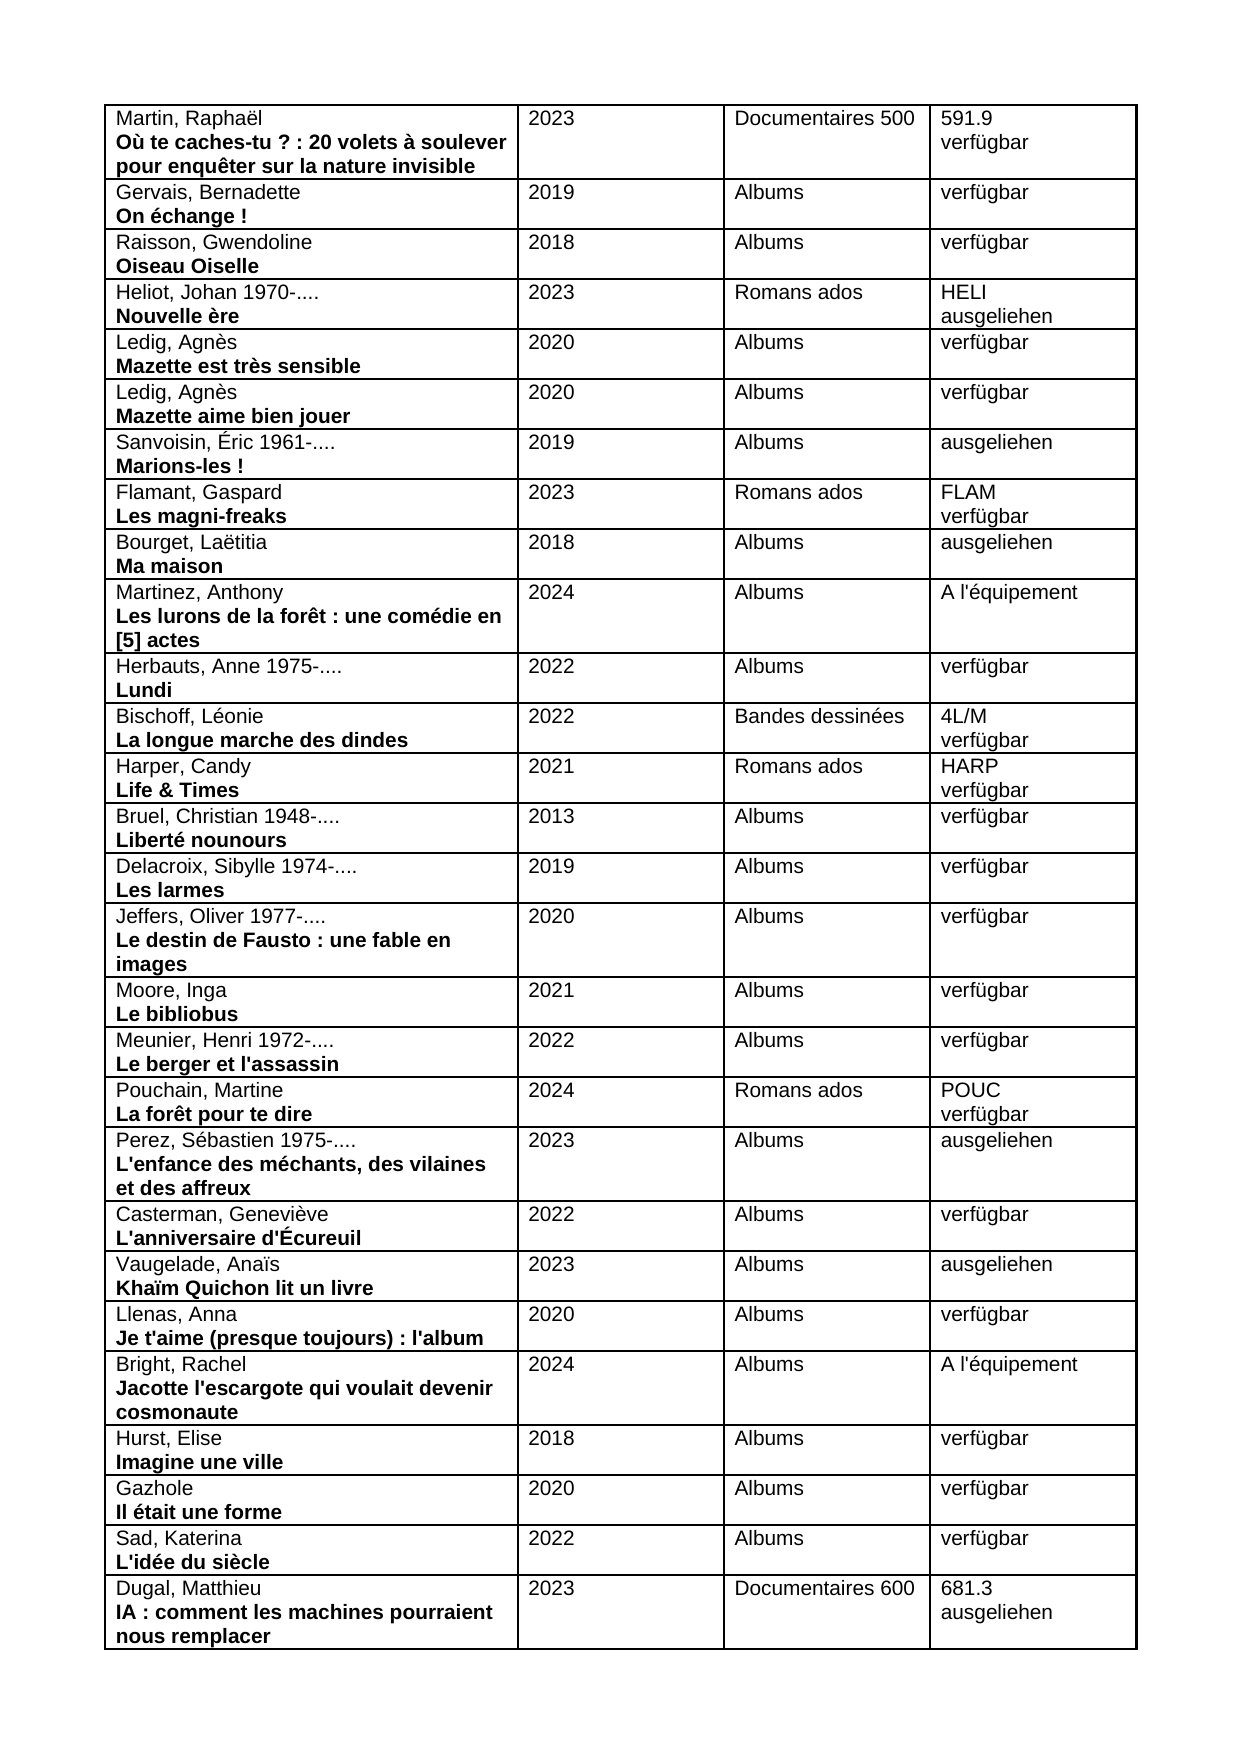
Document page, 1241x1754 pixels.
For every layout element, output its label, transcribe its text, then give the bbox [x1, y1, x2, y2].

table_cell 681.3 ausgeliehen [931, 1576, 1135, 1648]
table_cell Albums [725, 1426, 929, 1474]
table_cell Flamant, Gaspard Les magni-freaks [106, 480, 517, 528]
table_cell Albums [725, 978, 929, 1026]
table_cell Heliot, Johan 1970-.... Nouvelle ère [106, 280, 517, 328]
table_cell 2023 [519, 480, 723, 528]
table_cell verfügbar [931, 380, 1135, 428]
table_cell verfügbar [931, 978, 1135, 1026]
table_cell 2018 [519, 530, 723, 578]
table_cell Documentaires 500 [725, 106, 929, 178]
table_cell Moore, Inga Le bibliobus [106, 978, 517, 1026]
table_cell verfügbar [931, 1426, 1135, 1474]
table_cell Albums [725, 854, 929, 902]
table_cell 2020 [519, 1302, 723, 1350]
table_cell Albums [725, 1526, 929, 1574]
table_cell Albums [725, 1128, 929, 1200]
table_cell Romans ados [725, 480, 929, 528]
table_cell Albums [725, 1352, 929, 1424]
table_cell Albums [725, 904, 929, 976]
table_cell Martinez, Anthony Les lurons de la forêt : une comédie en [5] actes [106, 580, 517, 652]
table_cell Albums [725, 1028, 929, 1076]
table_cell Perez, Sébastien 1975-.... L'enfance des méchants, des vilaines et des affreux [106, 1128, 517, 1200]
table_cell POUC verfügbar [931, 1078, 1135, 1126]
table_cell Albums [725, 330, 929, 378]
table_cell 2020 [519, 380, 723, 428]
table_cell verfügbar [931, 854, 1135, 902]
table_cell verfügbar [931, 654, 1135, 702]
table_cell 2020 [519, 1476, 723, 1524]
table_cell Sad, Katerina L'idée du siècle [106, 1526, 517, 1574]
table_cell verfügbar [931, 1028, 1135, 1076]
table_cell Herbauts, Anne 1975-.... Lundi [106, 654, 517, 702]
table_cell Albums [725, 1202, 929, 1250]
table_cell Casterman, Geneviève L'anniversaire d'Écureuil [106, 1202, 517, 1250]
table_cell Albums [725, 530, 929, 578]
table_cell Dugal, Matthieu IA : comment les machines pourraient nous remplacer [106, 1576, 517, 1648]
table_cell Ledig, Agnès Mazette est très sensible [106, 330, 517, 378]
table_cell 2022 [519, 1202, 723, 1250]
table_cell verfügbar [931, 1302, 1135, 1350]
table_cell Meunier, Henri 1972-.... Le berger et l'assassin [106, 1028, 517, 1076]
table_cell Raisson, Gwendoline Oiseau Oiselle [106, 230, 517, 278]
table_cell Bruel, Christian 1948-.... Liberté nounours [106, 804, 517, 852]
table_cell Albums [725, 380, 929, 428]
table_cell Romans ados [725, 1078, 929, 1126]
table_cell Romans ados [725, 754, 929, 802]
table_cell Bischoff, Léonie La longue marche des dindes [106, 704, 517, 752]
table_cell ausgeliehen [931, 1128, 1135, 1200]
table_cell verfügbar [931, 180, 1135, 228]
table_cell Documentaires 600 [725, 1576, 929, 1648]
table_cell 2023 [519, 1576, 723, 1648]
table_cell HARP verfügbar [931, 754, 1135, 802]
table_cell 2024 [519, 580, 723, 652]
table_cell 2024 [519, 1352, 723, 1424]
table_cell 2020 [519, 330, 723, 378]
table_cell Llenas, Anna Je t'aime (presque toujours) : l'album [106, 1302, 517, 1350]
table_cell 2018 [519, 1426, 723, 1474]
table_cell HELI ausgeliehen [931, 280, 1135, 328]
table_cell 591.9 verfügbar [931, 106, 1135, 178]
table_cell 2022 [519, 704, 723, 752]
table_cell verfügbar [931, 904, 1135, 976]
table_cell 2018 [519, 230, 723, 278]
table_cell ausgeliehen [931, 1252, 1135, 1300]
table_cell 2022 [519, 654, 723, 702]
table_cell Albums [725, 804, 929, 852]
table_cell 2024 [519, 1078, 723, 1126]
table_cell Albums [725, 230, 929, 278]
table_cell verfügbar [931, 230, 1135, 278]
table_cell 4L/M verfügbar [931, 704, 1135, 752]
table_cell Gazhole Il était une forme [106, 1476, 517, 1524]
table_cell 2019 [519, 854, 723, 902]
table_cell Albums [725, 1252, 929, 1300]
table_cell Harper, Candy Life & Times [106, 754, 517, 802]
table_cell 2021 [519, 978, 723, 1026]
table_cell 2022 [519, 1028, 723, 1076]
table_cell Bandes dessinées [725, 704, 929, 752]
table_cell verfügbar [931, 804, 1135, 852]
table_cell 2021 [519, 754, 723, 802]
table_cell Pouchain, Martine La forêt pour te dire [106, 1078, 517, 1126]
table_cell Hurst, Elise Imagine une ville [106, 1426, 517, 1474]
table_cell verfügbar [931, 330, 1135, 378]
table_cell A l'équipement [931, 1352, 1135, 1424]
table_cell 2023 [519, 1252, 723, 1300]
table_cell 2023 [519, 1128, 723, 1200]
table_cell Albums [725, 580, 929, 652]
table_cell Albums [725, 180, 929, 228]
table_cell Martin, Raphaël Où te caches-tu ? : 20 volets à soulever pour enquêter sur la nature invisible [106, 106, 517, 178]
table_cell Ledig, Agnès Mazette aime bien jouer [106, 380, 517, 428]
table_cell Vaugelade, Anaïs Khaïm Quichon lit un livre [106, 1252, 517, 1300]
table_cell verfügbar [931, 1526, 1135, 1574]
table_cell 2019 [519, 430, 723, 478]
table_cell Bourget, Laëtitia Ma maison [106, 530, 517, 578]
table_cell ausgeliehen [931, 430, 1135, 478]
table_cell Albums [725, 654, 929, 702]
table_cell Gervais, Bernadette On échange ! [106, 180, 517, 228]
table_cell verfügbar [931, 1476, 1135, 1524]
table_cell 2020 [519, 904, 723, 976]
table_cell A l'équipement [931, 580, 1135, 652]
table_cell Bright, Rachel Jacotte l'escargote qui voulait devenir cosmonaute [106, 1352, 517, 1424]
table_cell Albums [725, 1302, 929, 1350]
table_cell Sanvoisin, Éric 1961-.... Marions-les ! [106, 430, 517, 478]
table_cell ausgeliehen [931, 530, 1135, 578]
table_cell Albums [725, 430, 929, 478]
table_cell Jeffers, Oliver 1977-.... Le destin de Fausto : une fable en images [106, 904, 517, 976]
table_cell 2019 [519, 180, 723, 228]
table_cell Albums [725, 1476, 929, 1524]
table_cell verfügbar [931, 1202, 1135, 1250]
table_cell FLAM verfügbar [931, 480, 1135, 528]
table_cell 2022 [519, 1526, 723, 1574]
table_cell 2023 [519, 106, 723, 178]
table_cell 2023 [519, 280, 723, 328]
table_cell 2013 [519, 804, 723, 852]
table_cell Delacroix, Sibylle 1974-.... Les larmes [106, 854, 517, 902]
table_cell Romans ados [725, 280, 929, 328]
